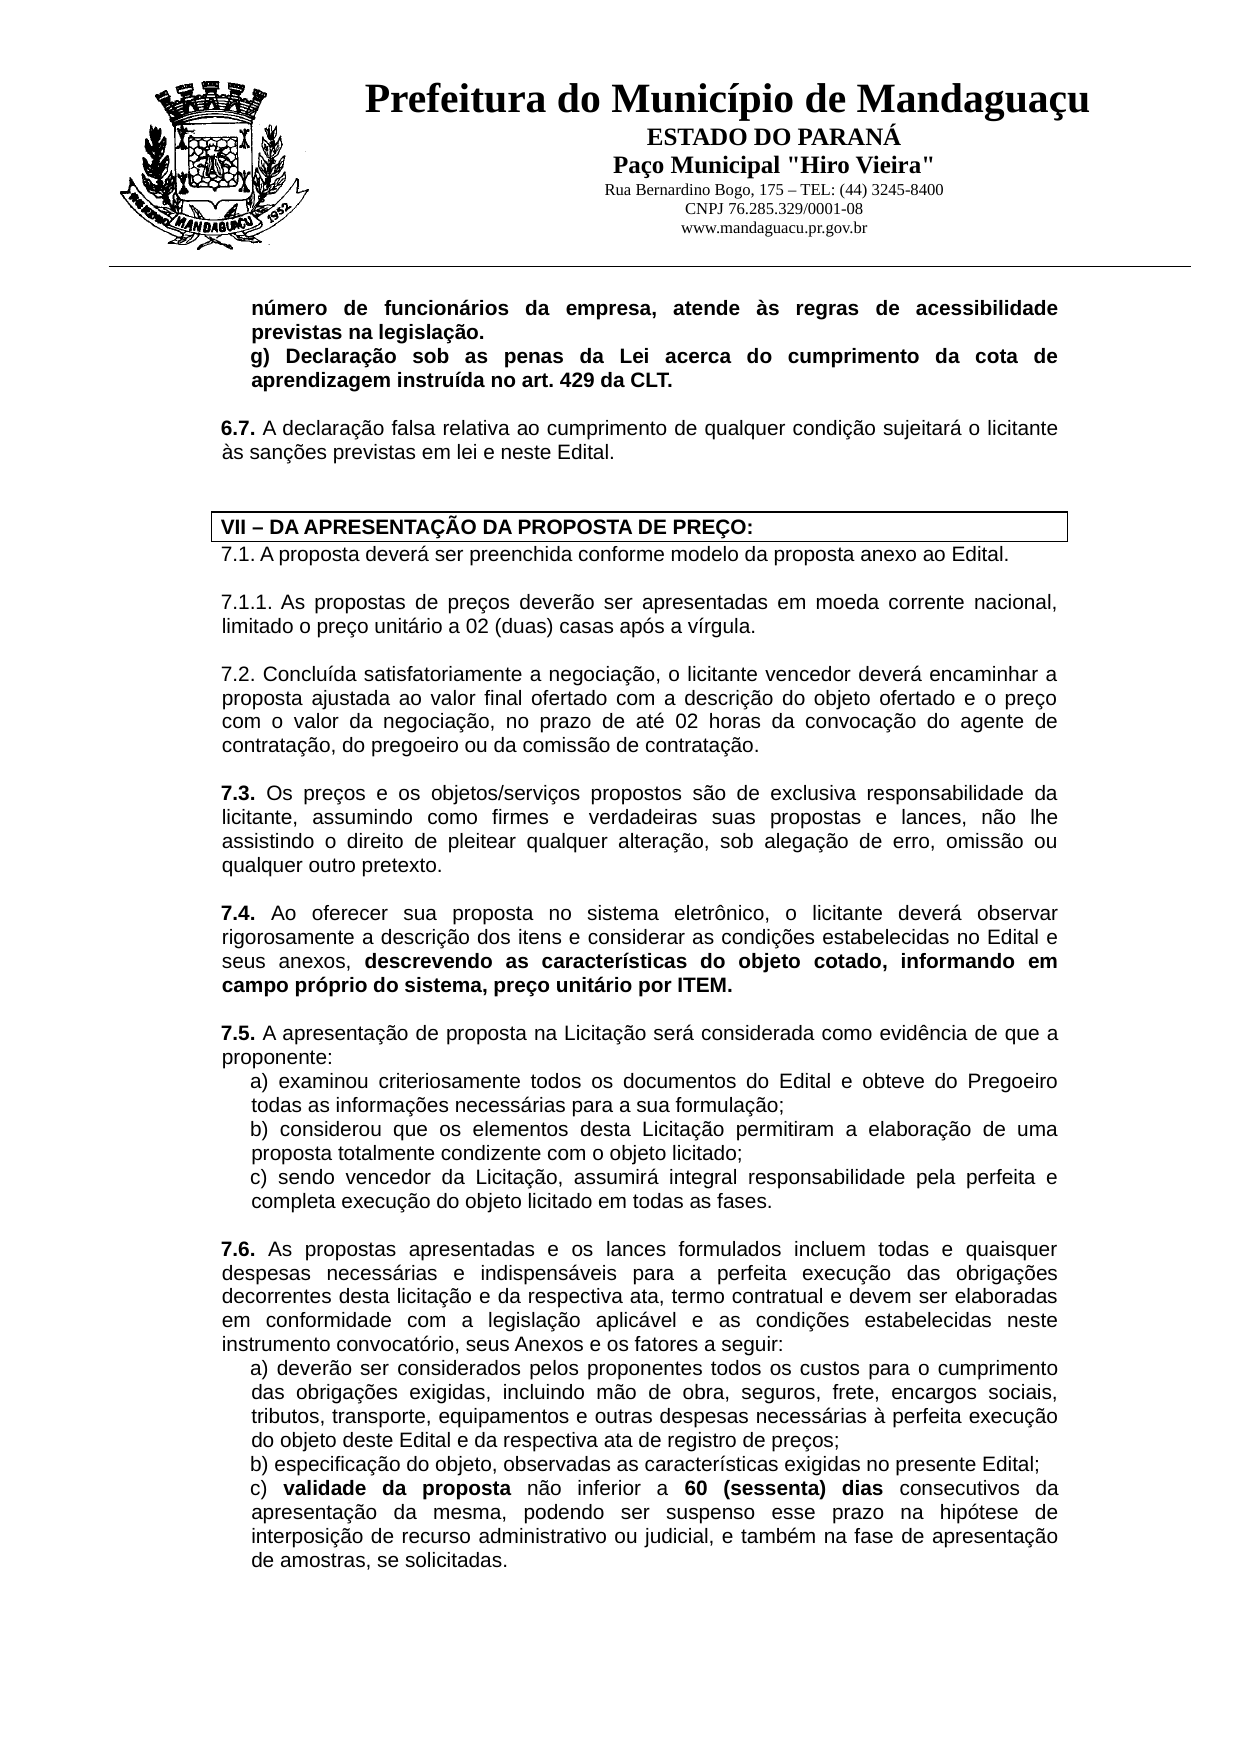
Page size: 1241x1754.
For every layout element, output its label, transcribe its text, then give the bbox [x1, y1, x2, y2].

text 7.4. Ao oferecer sua proposta no sistema eletrônico, o licitante deverá observar rigorosamente a descrição dos itens e considerar as condições estabelecidas no Edital e seus anexos, descrevendo as características do objeto cotado, informando em campo próprio do sistema, preço unitário por ITEM. [221, 901, 1059, 997]
text VII – DA APRESENTAÇÃO DA PROPOSTA DE PREÇO: [212, 513, 1067, 541]
text 6.7. A declaração falsa relativa ao cumprimento de qualquer condição sujeitará o licitante às sanções previstas em lei e neste Edital. [221, 416, 1059, 463]
text c) validade da proposta não inferior a 60 (sessenta) dias consecutivos da apresentação da mesma, podendo ser suspenso esse prazo na hipótese de interposição de recurso administrativo ou judicial, e também na fase de apresentação de amostras, se solicitadas. [250, 1476, 1059, 1572]
text 7.5. A apresentação de proposta na Licitação será considerada como evidência de que a proponente: [221, 1021, 1059, 1069]
text c) sendo vencedor da Licitação, assumirá integral responsabilidade pela perfeita e completa execução do objeto licitado em todas as fases. [250, 1164, 1059, 1212]
text 7.1. A proposta deverá ser preenchida conforme modelo da proposta anexo ao Edital. [221, 542, 1059, 566]
text g) Declaração sob as penas da Lei acerca do cumprimento da cota de aprendizagem instruída no art. 429 da CLT. [250, 344, 1059, 392]
text 7.1.1. As propostas de preços deverão ser apresentadas em moeda corrente nacional, limitado o preço unitário a 02 (duas) casas após a vírgula. [221, 589, 1059, 637]
text a) deverão ser considerados pelos proponentes todos os custos para o cumprimento das obrigações exigidas, incluindo mão de obra, seguros, frete, encargos sociais, tributos, transporte, equipamentos e outras despesas necessárias à perfeita execução do objeto deste Edital e da respectiva ata de registro de preços; [250, 1356, 1059, 1452]
text 7.2. Concluída satisfatoriamente a negociação, o licitante vencedor deverá encaminhar a proposta ajustada ao valor final ofertado com a descrição do objeto ofertado e o preço com o valor da negociação, no prazo de até 02 horas da convocação do agente de contratação, do pregoeiro ou da comissão de contratação. [221, 661, 1059, 757]
text a) examinou criteriosamente todos os documentos do Edital e obteve do Pregoeiro todas as informações necessárias para a sua formulação; [250, 1069, 1059, 1117]
text 7.6. As propostas apresentadas e os lances formulados incluem todas e quaisquer despesas necessárias e indispensáveis para a perfeita execução das obrigações decorrentes desta licitação e da respectiva ata, termo contratual e devem ser elaboradas em conformidade com a legislação aplicável e as condições estabelecidas neste instrumento convocatório, seus Anexos e os fatores a seguir: [221, 1236, 1059, 1356]
picture [115, 73, 324, 260]
text 7.3. Os preços e os objetos/serviços propostos são de exclusiva responsabilidade da licitante, assumindo como firmes e verdadeiras suas propostas e lances, não lhe assistindo o direito de pleitear qualquer alteração, sob alegação de erro, omissão ou qualquer outro pretexto. [221, 781, 1059, 877]
text b) considerou que os elementos desta Licitação permitiram a elaboração de uma proposta totalmente condizente com o objeto licitado; [250, 1117, 1059, 1164]
text b) especificação do objeto, observadas as características exigidas no presente Edital; [250, 1452, 1059, 1476]
